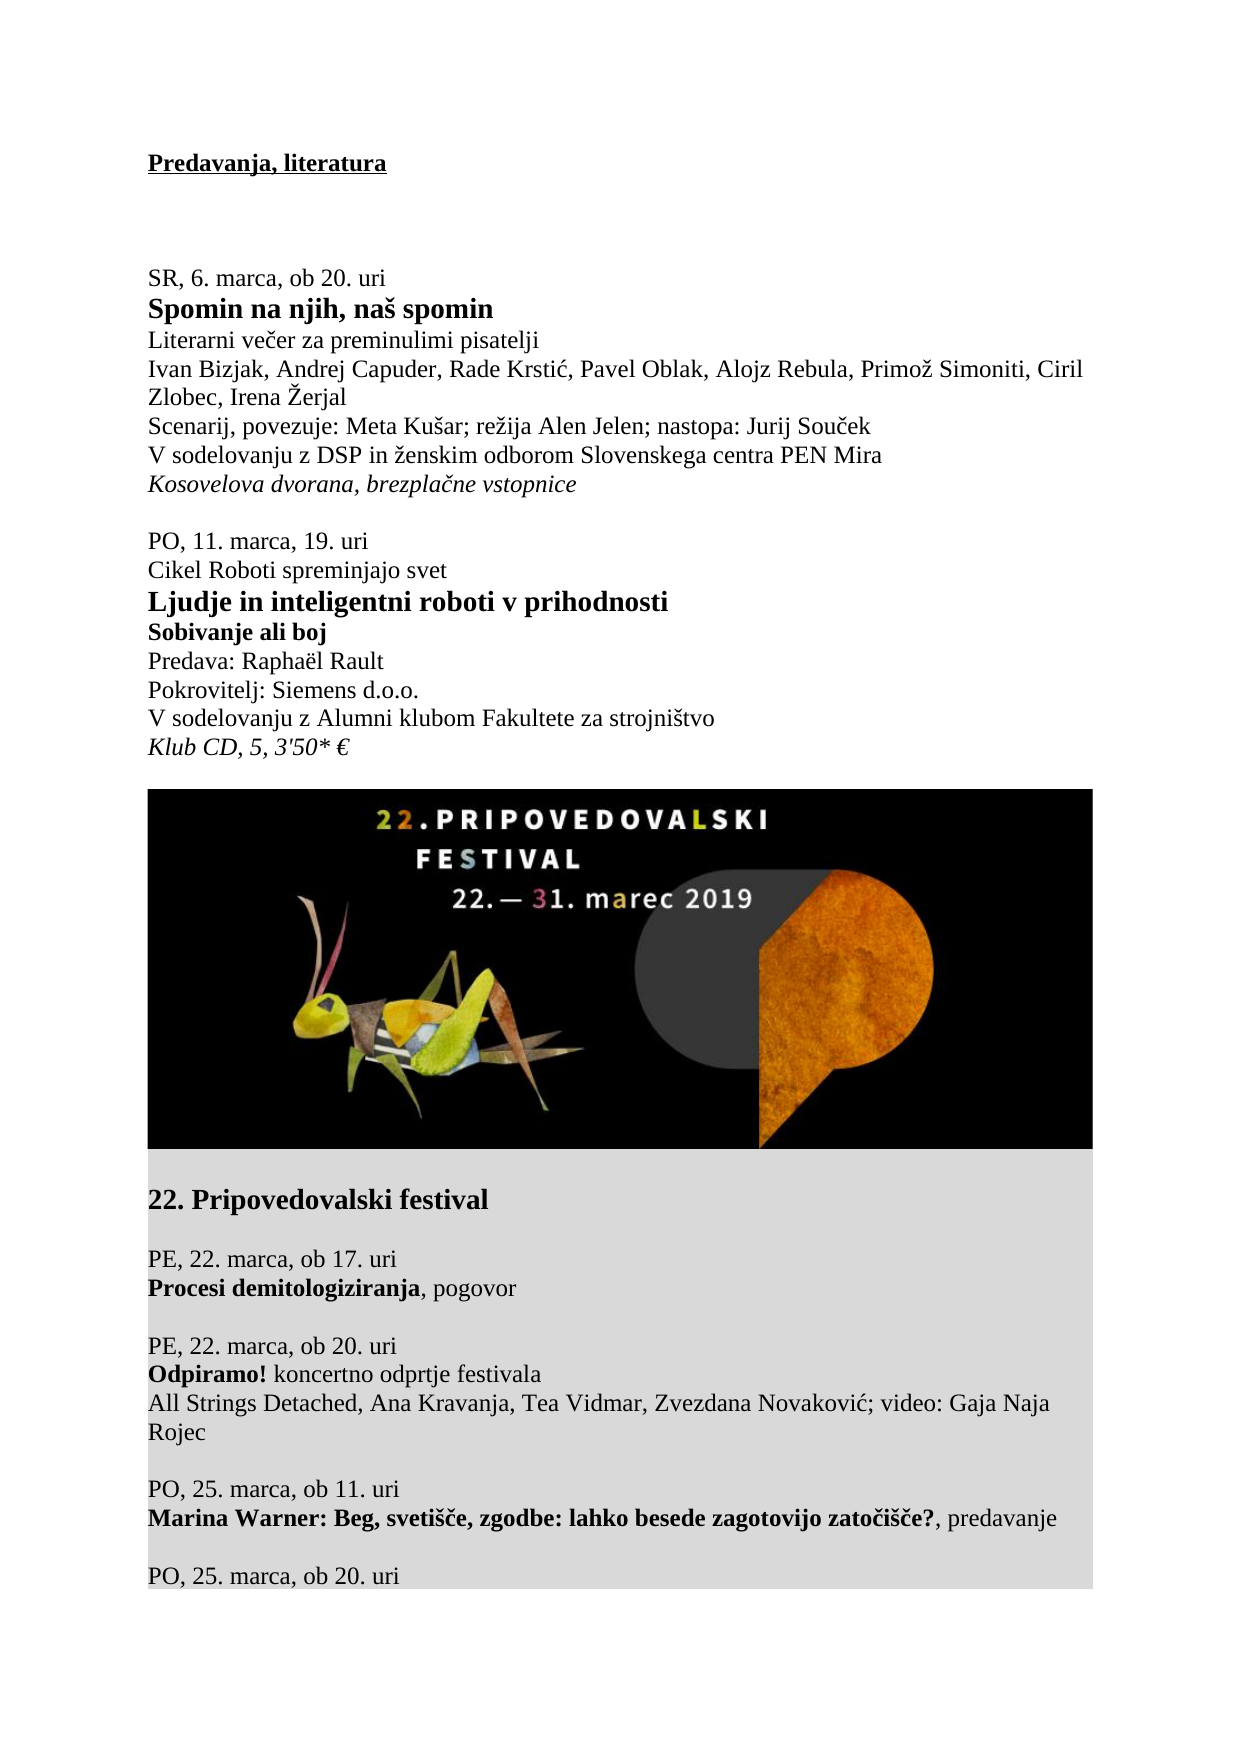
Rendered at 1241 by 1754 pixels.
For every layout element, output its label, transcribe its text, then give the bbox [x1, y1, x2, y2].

text Klub CD, 5, 3'50* € [148, 732, 1093, 761]
text PO, 25. marca, ob 20. uri [148, 1561, 1093, 1589]
text SR, 6. marca, ob 20. uri [148, 263, 1093, 291]
text Predava: Raphaël Rault [148, 646, 1093, 675]
text V sodelovanju z Alumni klubom Fakultete za strojništvo [148, 703, 1093, 732]
text PO, 11. marca, 19. uri [148, 526, 1093, 555]
text Pokrovitelj: Siemens d.o.o. [148, 675, 1093, 703]
text Ljudje in inteligentni roboti v prihodnosti [148, 584, 1093, 617]
text Spomin na njih, naš spomin [148, 291, 1093, 325]
text Procesi demitologiziranja, pogovor [148, 1273, 1093, 1302]
text Kosovelova dvorana, brezplačne vstopnice [148, 469, 1093, 497]
text PO, 25. marca, ob 11. uri [148, 1474, 1093, 1503]
text V sodelovanju z DSP in ženskim odborom Slovenskega centra PEN Mira [148, 440, 1093, 469]
text All Strings Detached, Ana Kravanja, Tea Vidmar, Zvezdana Novaković; video: Gaja Naja Rojec [148, 1388, 1093, 1446]
text Cikel Roboti spreminjajo svet [148, 555, 1093, 584]
text Marina Warner: Beg, svetišče, zgodbe: lahko besede zagotovijo zatočišče?, predavanje [148, 1503, 1093, 1532]
text PE, 22. marca, ob 20. uri Odpiramo! koncertno odprtje festivala [148, 1331, 1093, 1388]
text Sobivanje ali boj [148, 617, 1093, 646]
text Literarni večer za preminulimi pisatelji [148, 325, 1093, 354]
text Ivan Bizjak, Andrej Capuder, Rade Krstić, Pavel Oblak, Alojz Rebula, Primož Simoniti, Ciril Zlobec, Irena Žerjal [148, 354, 1093, 411]
text Predavanja, literatura [148, 148, 1093, 176]
text 22. Pripovedovalski festival [148, 1182, 1093, 1216]
picture [147, 789, 1093, 1149]
text PE, 22. marca, ob 17. uri [148, 1244, 1093, 1273]
text Scenarij, povezuje: Meta Kušar; režija Alen Jelen; nastopa: Jurij Souček [148, 411, 1093, 440]
